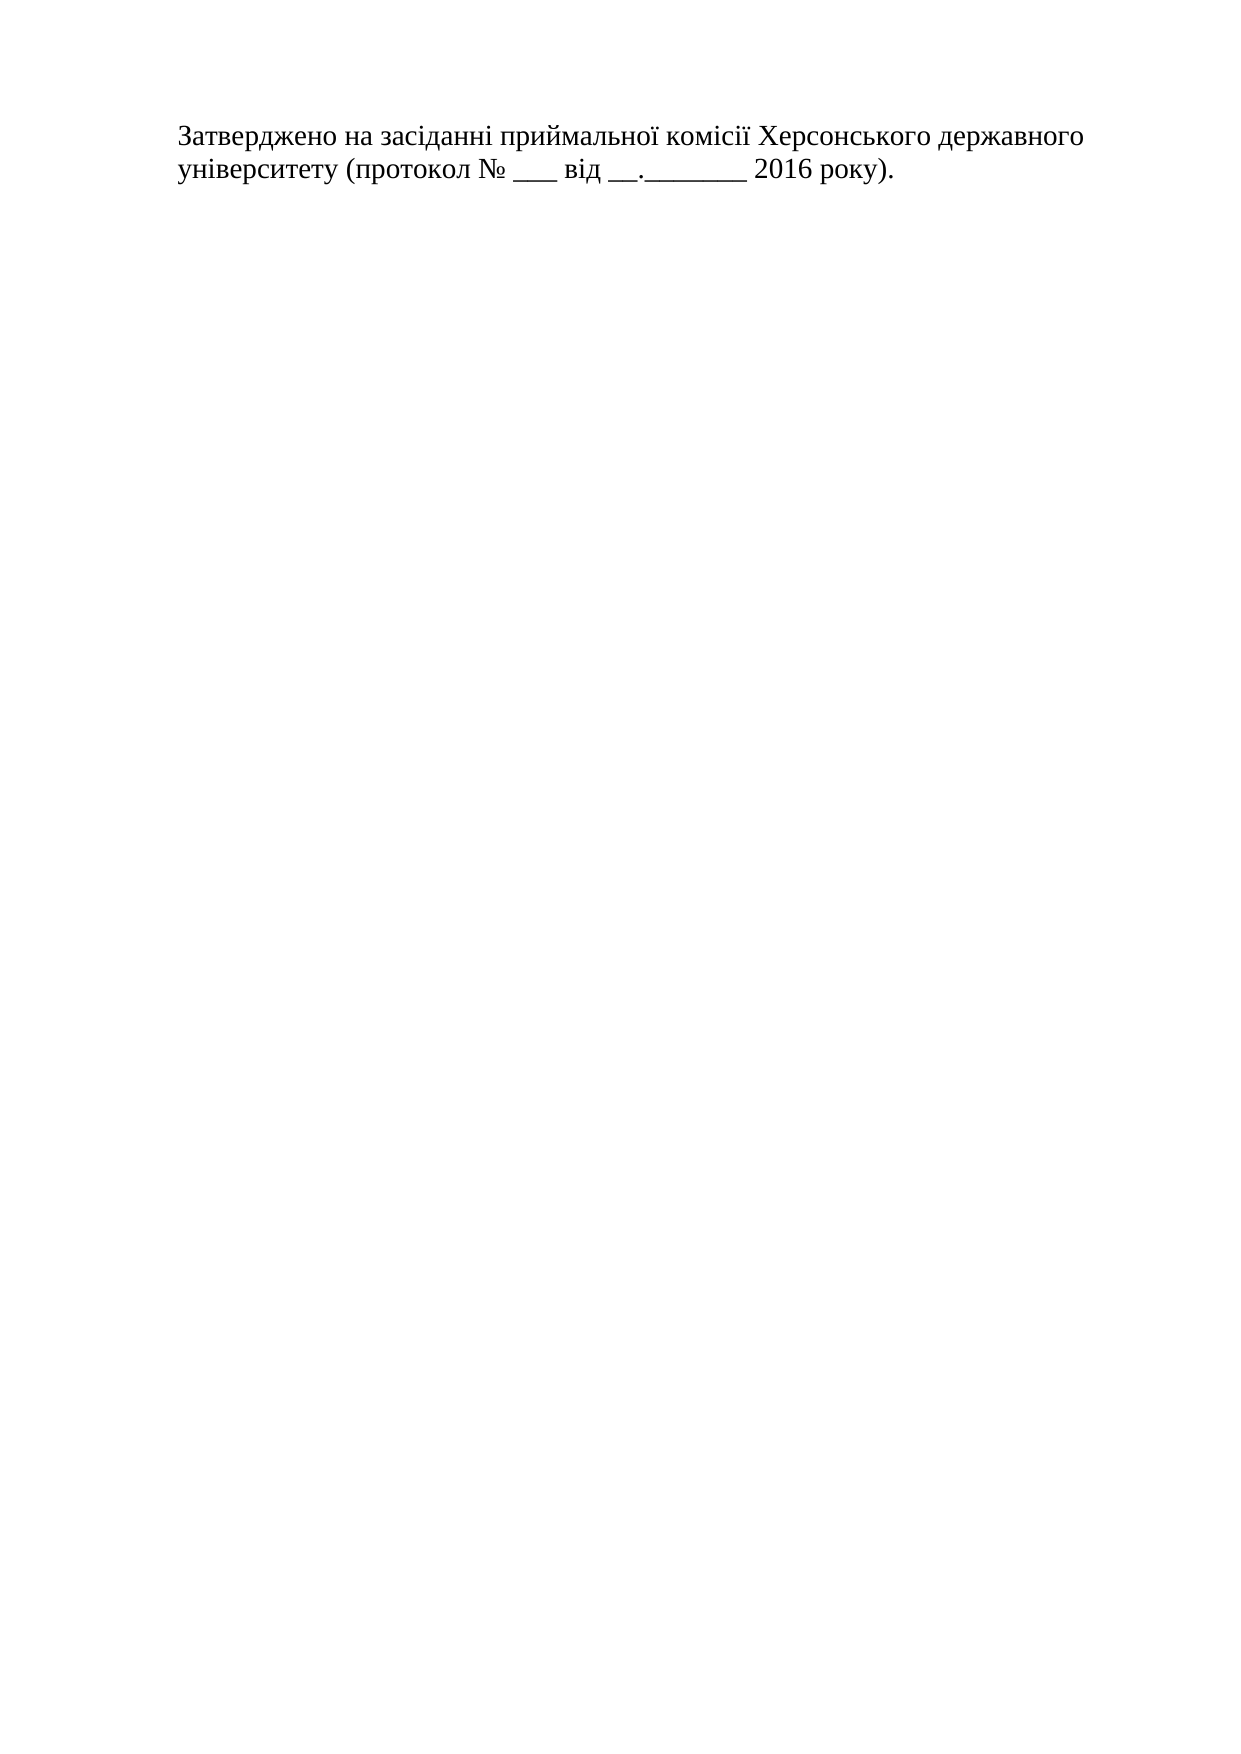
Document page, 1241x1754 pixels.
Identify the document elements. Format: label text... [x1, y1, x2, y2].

text Затверджено на засіданні приймальної комісії Херсонського державного університету (протокол № ___ від __._______ 2016 року). [177, 118, 1152, 185]
